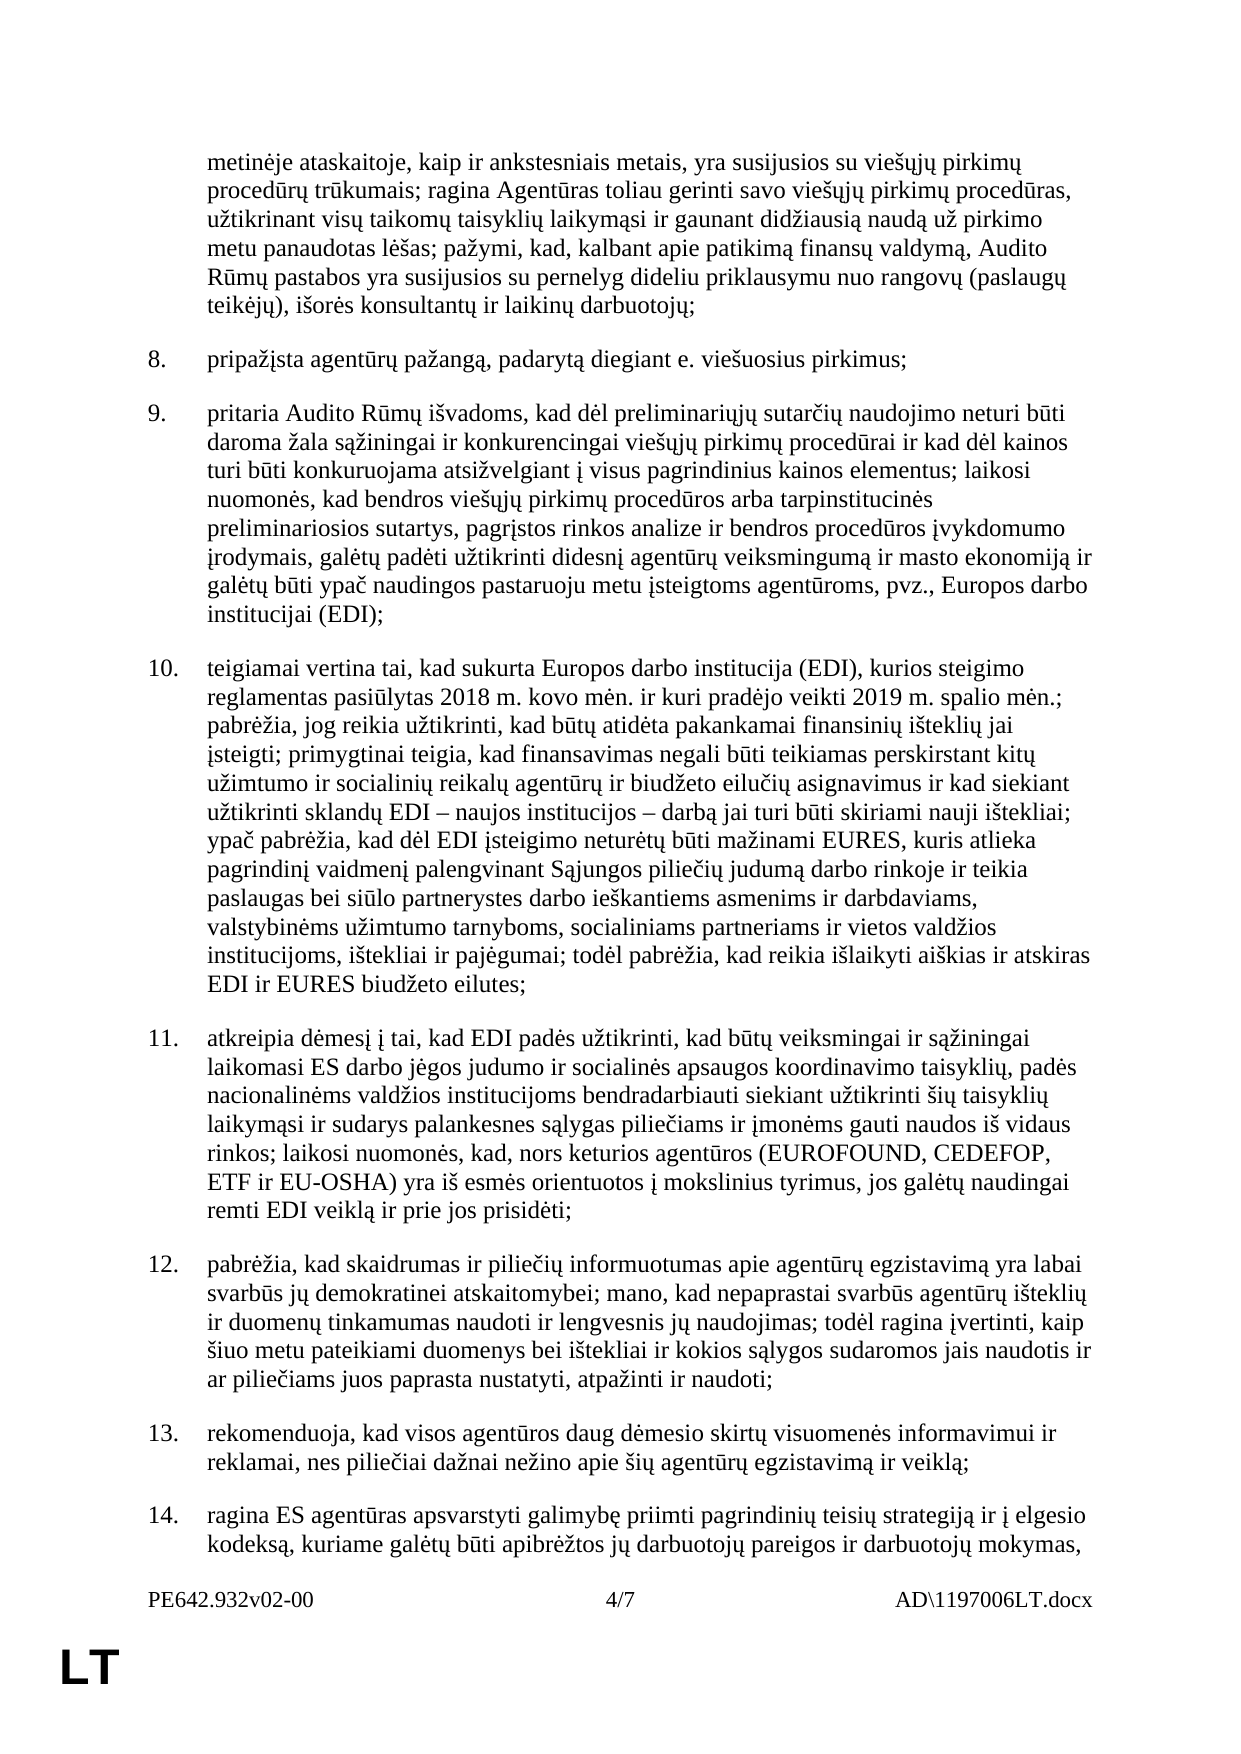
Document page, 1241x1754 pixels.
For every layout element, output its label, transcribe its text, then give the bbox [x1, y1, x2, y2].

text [148, 1501, 1092, 1558]
text 8. pripažįsta agentūrų pažangą, padarytą diegiant e. viešuosius pirkimus; [148, 344, 1092, 373]
text 12. pabrėžia, kad skaidrumas ir piliečių informuotumas apie agentūrų egzistavimą yra labai svarbūs jų demokratinei atskaitomybei; mano, kad nepaprastai svarbūs agentūrų išteklių ir duomenų tinkamumas naudoti ir lengvesnis jų naudojimas; todėl ragina įvertinti, kaip šiuo metu pateikiami duomenys bei ištekliai ir kokios sąlygos sudaromos jais naudotis ir ar piliečiams juos paprasta nustatyti, atpažinti ir naudoti; [148, 1249, 1092, 1393]
text 10. teigiamai vertina tai, kad sukurta Europos darbo institucija (EDI), kurios steigimo reglamentas pasiūlytas 2018 m. kovo mėn. ir kuri pradėjo veikti 2019 m. spalio mėn.; pabrėžia, jog reikia užtikrinti, kad būtų atidėta pakankamai finansinių išteklių jai įsteigti; primygtinai teigia, kad finansavimas negali būti teikiamas perskirstant kitų užimtumo ir socialinių reikalų agentūrų ir biudžeto eilučių asignavimus ir kad siekiant užtikrinti sklandų EDI – naujos institucijos – darbą jai turi būti skiriami nauji ištekliai; ypač pabrėžia, kad dėl EDI įsteigimo neturėtų būti mažinami EURES, kuris atlieka pagrindinį vaidmenį palengvinant Sąjungos piliečių judumą darbo rinkoje ir teikia paslaugas bei siūlo partnerystes darbo ieškantiems asmenims ir darbdaviams, valstybinėms užimtumo tarnyboms, socialiniams partneriams ir vietos valdžios institucijoms, ištekliai ir pajėgumai; todėl pabrėžia, kad reikia išlaikyti aiškias ir atskiras EDI ir EURES biudžeto eilutes; [148, 653, 1092, 998]
text 13. rekomenduoja, kad visos agentūros daug dėmesio skirtų visuomenės informavimui ir reklamai, nes piliečiai dažnai nežino apie šių agentūrų egzistavimą ir veiklą; [148, 1418, 1092, 1476]
text 11. atkreipia dėmesį į tai, kad EDI padės užtikrinti, kad būtų veiksmingai ir sąžiningai laikomasi ES darbo jėgos judumo ir socialinės apsaugos koordinavimo taisyklių, padės nacionalinėms valdžios institucijoms bendradarbiauti siekiant užtikrinti šių taisyklių laikymąsi ir sudarys palankesnes sąlygas piliečiams ir įmonėms gauti naudos iš vidaus rinkos; laikosi nuomonės, kad, nors keturios agentūros (EUROFOUND, CEDEFOP, ETF ir EU-OSHA) yra iš esmės orientuotos į mokslinius tyrimus, jos galėtų naudingai remti EDI veiklą ir prie jos prisidėti; [148, 1023, 1092, 1224]
text 9. pritaria Audito Rūmų išvadoms, kad dėl preliminariųjų sutarčių naudojimo neturi būti daroma žala sąžiningai ir konkurencingai viešųjų pirkimų procedūrai ir kad dėl kainos turi būti konkuruojama atsižvelgiant į visus pagrindinius kainos elementus; laikosi nuomonės, kad bendros viešųjų pirkimų procedūros arba tarpinstitucinės preliminariosios sutartys, pagrįstos rinkos analize ir bendros procedūros įvykdomumo įrodymais, galėtų padėti užtikrinti didesnį agentūrų veiksmingumą ir masto ekonomiją ir galėtų būti ypač naudingos pastaruoju metu įsteigtoms agentūroms, pvz., Europos darbo institucijai (EDI); [148, 398, 1092, 628]
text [148, 147, 1092, 319]
